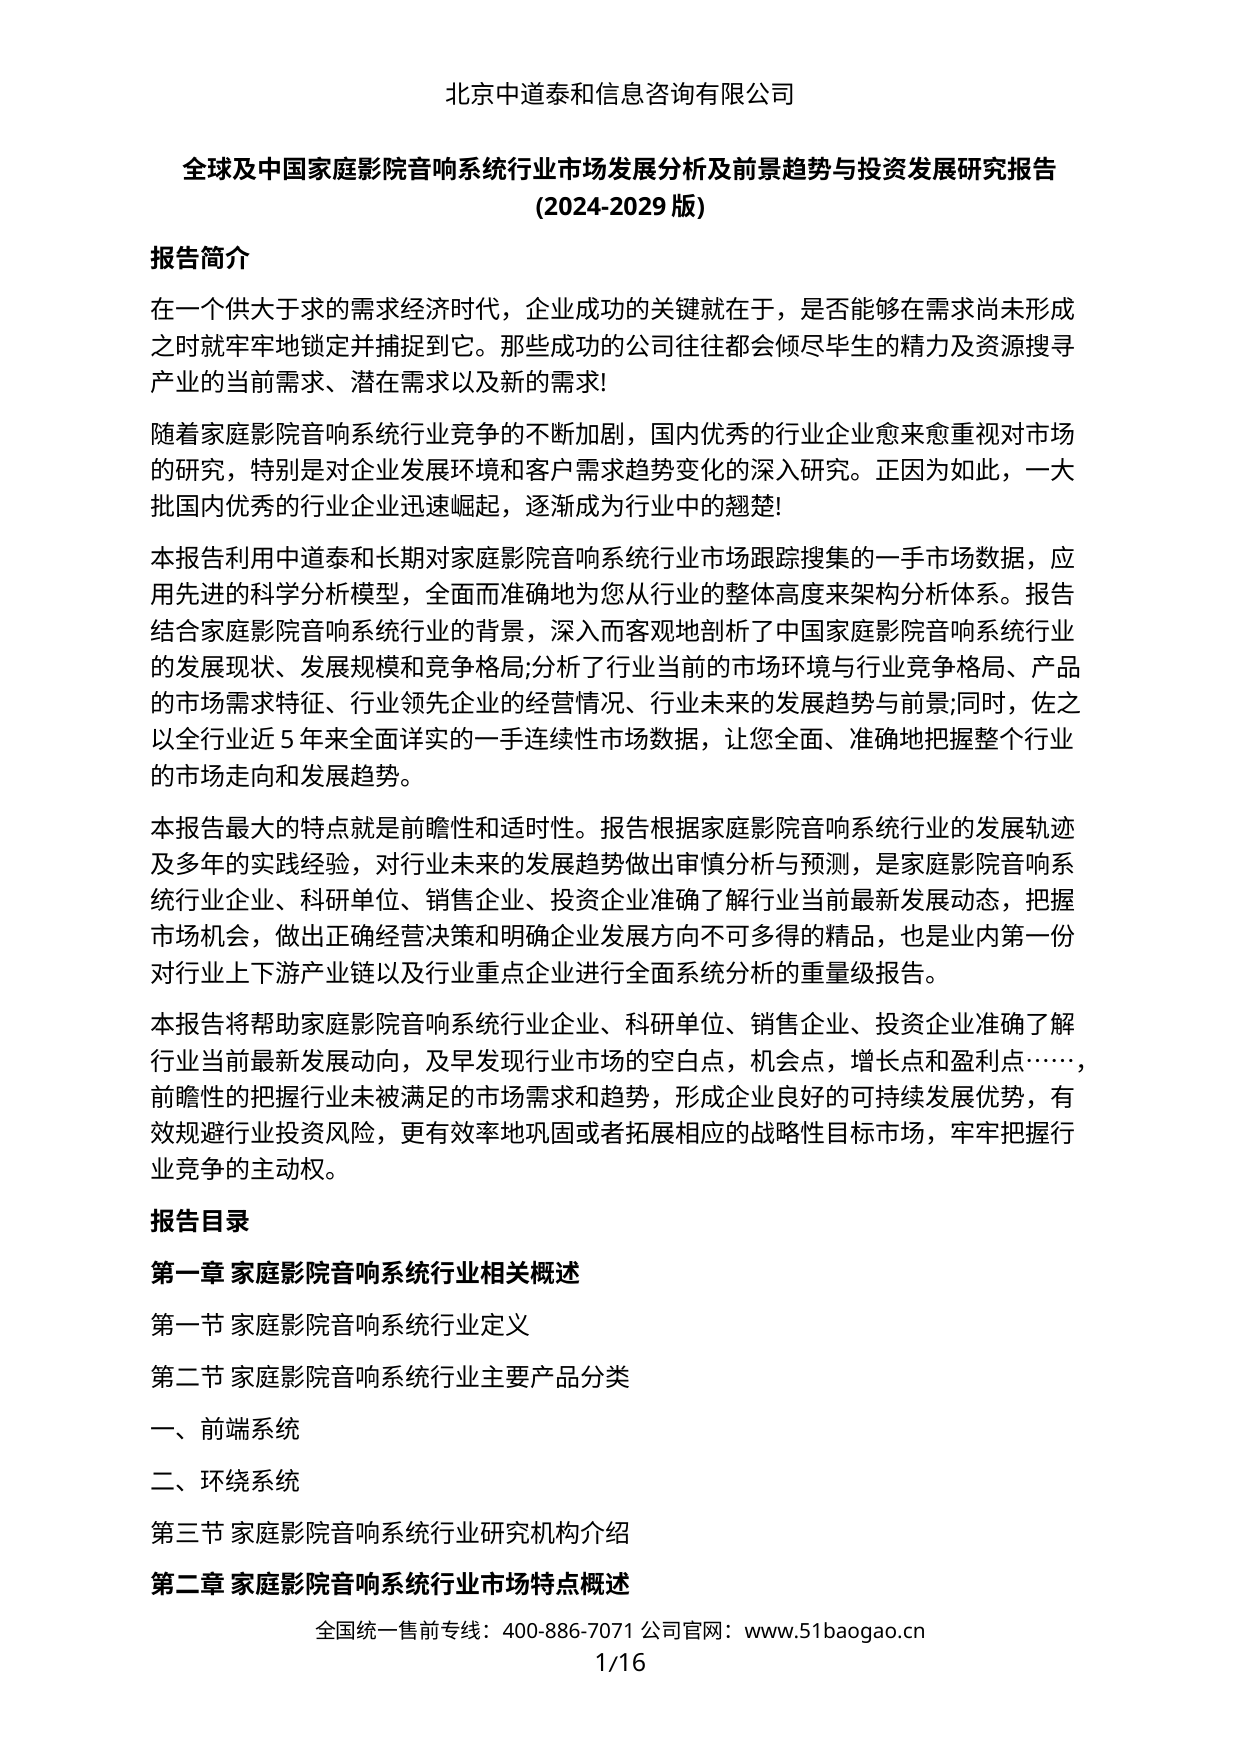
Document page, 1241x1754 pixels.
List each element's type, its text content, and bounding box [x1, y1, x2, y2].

text 本报告将帮助家庭影院音响系统行业企业、科研单位、销售企业、投资企业准确了解行业当前最新发展动向，及早发现行业市场的空白点，机会点，增长点和盈利点……，前瞻性的把握行业未被满足的市场需求和趋势，形成企业良好的可持续发展优势，有效规避行业投资风险，更有效率地巩固或者拓展相应的战略性目标市场，牢牢把握行业竞争的主动权。 [150, 1005, 1090, 1186]
text 第一节 家庭影院音响系统行业定义 [150, 1306, 1090, 1342]
text 全球及中国家庭影院音响系统行业市场发展分析及前景趋势与投资发展研究报告(2024-2029版) [150, 150, 1090, 222]
text 第二章 家庭影院音响系统行业市场特点概述 [150, 1565, 1090, 1601]
text 第一章 家庭影院音响系统行业相关概述 [150, 1254, 1090, 1290]
text 第二节 家庭影院音响系统行业主要产品分类 [150, 1357, 1090, 1394]
text 一、前端系统 [150, 1409, 1090, 1446]
text 第三节 家庭影院音响系统行业研究机构介绍 [150, 1513, 1090, 1549]
text 报告目录 [150, 1202, 1090, 1238]
text 在一个供大于求的需求经济时代，企业成功的关键就在于，是否能够在需求尚未形成之时就牢牢地锁定并捕捉到它。那些成功的公司往往都会倾尽毕生的精力及资源搜寻产业的当前需求、潜在需求以及新的需求! [150, 290, 1090, 399]
text 本报告最大的特点就是前瞻性和适时性。报告根据家庭影院音响系统行业的发展轨迹及多年的实践经验，对行业未来的发展趋势做出审慎分析与预测，是家庭影院音响系统行业企业、科研单位、销售企业、投资企业准确了解行业当前最新发展动态，把握市场机会，做出正确经营决策和明确企业发展方向不可多得的精品，也是业内第一份对行业上下游产业链以及行业重点企业进行全面系统分析的重量级报告。 [150, 808, 1090, 989]
text 随着家庭影院音响系统行业竞争的不断加剧，国内优秀的行业企业愈来愈重视对市场的研究，特别是对企业发展环境和客户需求趋势变化的深入研究。正因为如此，一大批国内优秀的行业企业迅速崛起，逐渐成为行业中的翘楚! [150, 414, 1090, 523]
text 报告简介 [150, 238, 1090, 274]
text 本报告利用中道泰和长期对家庭影院音响系统行业市场跟踪搜集的一手市场数据，应用先进的科学分析模型，全面而准确地为您从行业的整体高度来架构分析体系。报告结合家庭影院音响系统行业的背景，深入而客观地剖析了中国家庭影院音响系统行业的发展现状、发展规模和竞争格局;分析了行业当前的市场环境与行业竞争格局、产品的市场需求特征、行业领先企业的经营情况、行业未来的发展趋势与前景;同时，佐之以全行业近5年来全面详实的一手连续性市场数据，让您全面、准确地把握整个行业的市场走向和发展趋势。 [150, 539, 1090, 792]
text 二、环绕系统 [150, 1461, 1090, 1497]
